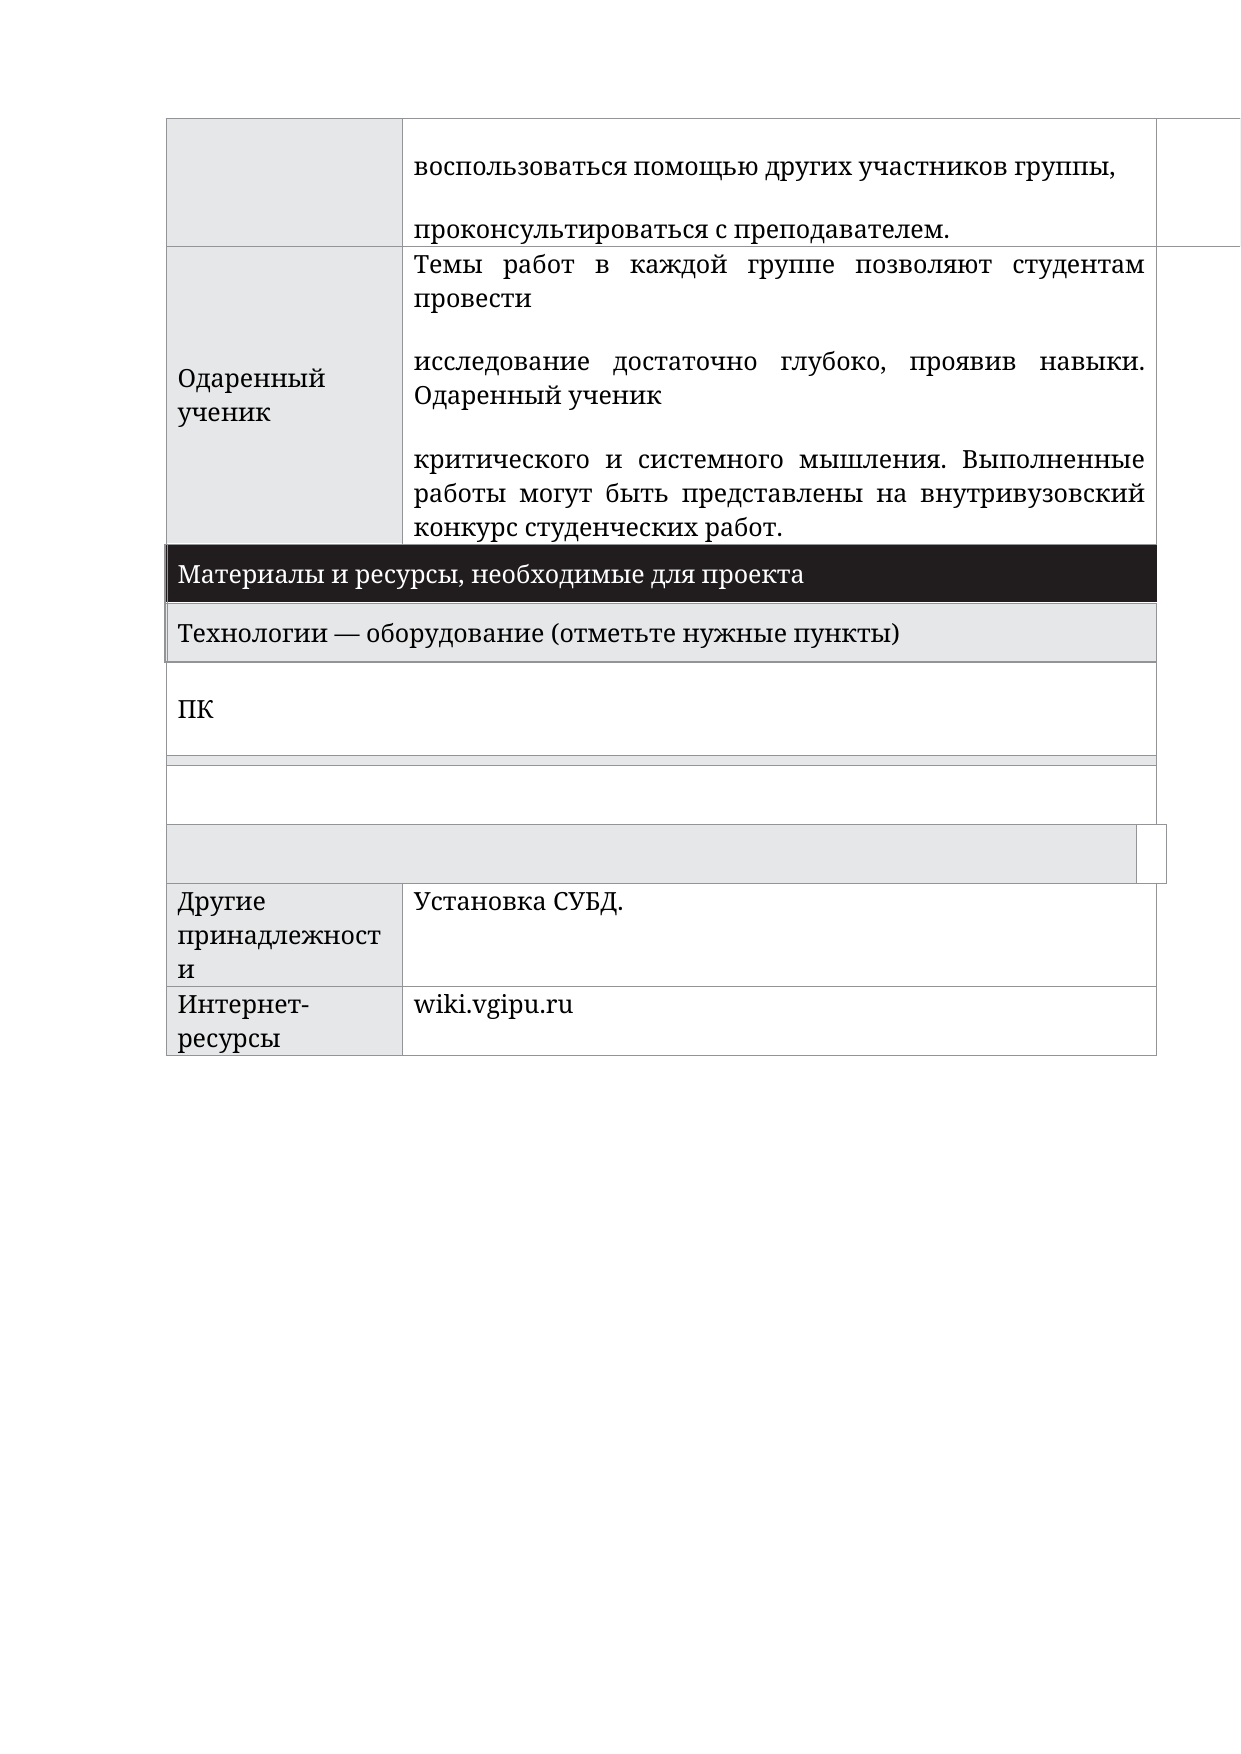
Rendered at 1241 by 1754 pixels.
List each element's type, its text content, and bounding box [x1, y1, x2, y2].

table_cell wiki.vgipu.ru [403, 987, 1156, 1055]
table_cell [403, 119, 1156, 246]
table_cell Материалы и ресурсы, необходимые для проекта [168, 545, 1157, 602]
table_cell Установка СУБД. [403, 884, 1156, 986]
table_cell [1137, 825, 1166, 883]
table_cell [167, 756, 1156, 765]
table_cell [167, 766, 1156, 824]
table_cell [167, 119, 402, 246]
table_cell [167, 825, 1136, 883]
table_cell Темы работ в каждой группе позволяют студентам провести исследование достаточно глубоко, проявив навыки. Одаренный ученик критического и системного мышления. Выполненные работы могут быть представлены на внутривузовский конкурс студенческих работ. [403, 247, 1156, 543]
table_cell Интернет-ресурсы [167, 987, 402, 1055]
table_cell Одаренный ученик [167, 247, 402, 543]
table_cell [1157, 119, 1240, 246]
table_cell Другие принадлежности [167, 884, 402, 986]
table_cell Технологии — оборудование (отметьте нужные пункты) [168, 604, 1156, 661]
table_cell ПК [167, 663, 1156, 755]
